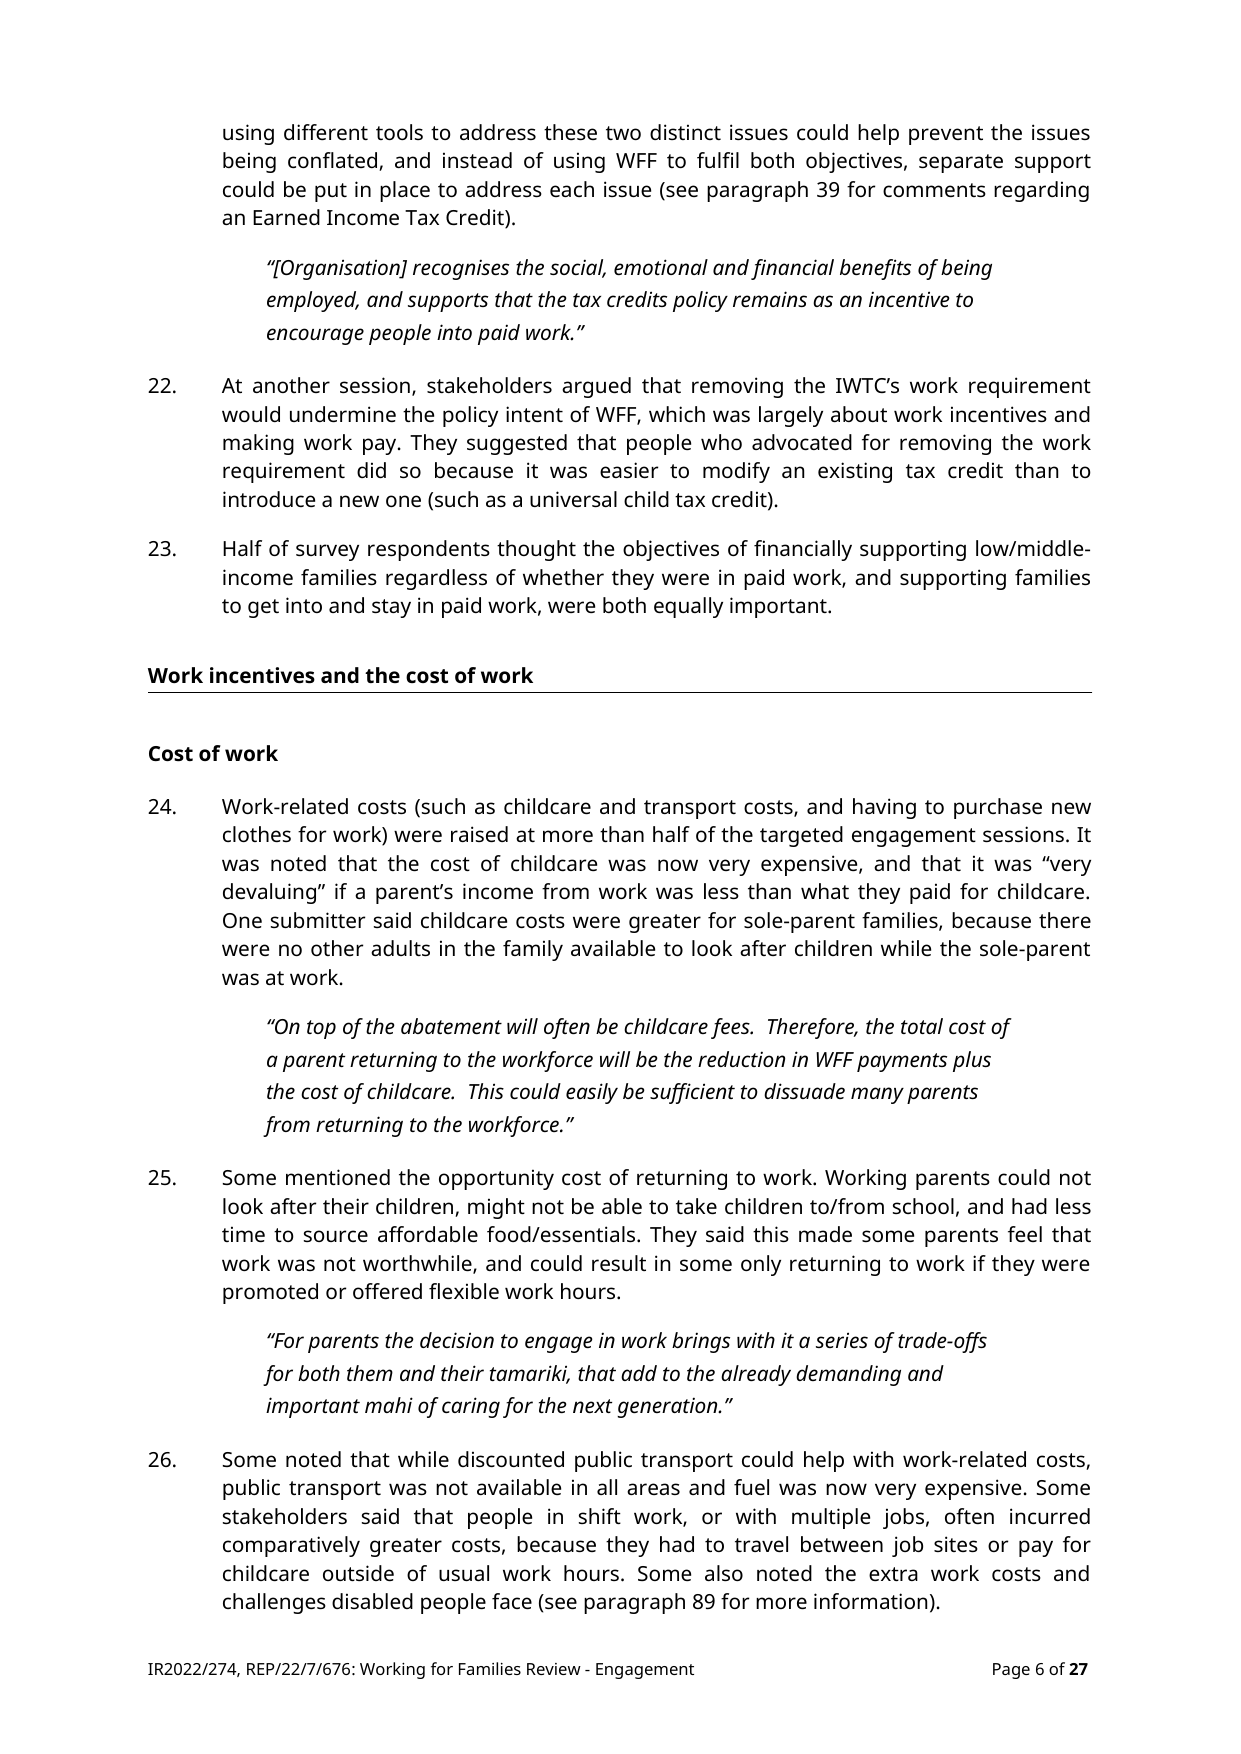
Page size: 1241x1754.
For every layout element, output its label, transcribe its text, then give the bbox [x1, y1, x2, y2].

list Half of survey respondents thought the objectives of financially supporting low/middle-income families regardless of whether they were in paid work, and supporting families to get into and stay in paid work, were both equally important. [148, 534, 1092, 620]
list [148, 118, 1092, 232]
text “For parents the decision to engage in work brings with it a series of trade-offs for both them and their tamariki, that add to the already demanding and important mahi of caring for the next generation.” [266, 1326, 1019, 1420]
list Some mentioned the opportunity cost of returning to work. Working parents could not look after their children, might not be able to take children to/from school, and had less time to source affordable food/essentials. They said this made some parents feel that work was not worthwhile, and could result in some only returning to work if they were promoted or offered flexible work hours. [148, 1163, 1092, 1306]
text “On top of the abatement will often be childcare fees. Therefore, the total cost of a parent returning to the workforce will be the reduction in WFF payments plus the cost of childcare. This could easily be sufficient to dissuade many parents from returning to the workforce.” [266, 1012, 1019, 1138]
subtitle Work incentives and the cost of work [148, 661, 1092, 692]
text “[Organisation] recognises the social, emotional and financial benefits of being employed, and supports that the tax credits policy remains as an incentive to encourage people into paid work.” [266, 253, 1019, 346]
list Work-related costs (such as childcare and transport costs, and having to purchase new clothes for work) were raised at more than half of the targeted engagement sessions. It was noted that the cost of childcare was now very expensive, and that it was “very devaluing” if a parent’s income from work was less than what they paid for childcare. One submitter said childcare costs were greater for sole-parent families, because there were no other adults in the family available to look after children while the sole-parent was at work. [148, 792, 1092, 991]
subtitle Cost of work [148, 739, 1092, 767]
list At another session, stakeholders argued that removing the IWTC’s work requirement would undermine the policy intent of WFF, which was largely about work incentives and making work pay. They suggested that people who advocated for removing the work requirement did so because it was easier to modify an existing tax credit than to introduce a new one (such as a universal child tax credit). [148, 371, 1092, 513]
list Some noted that while discounted public transport could help with work-related costs, public transport was not available in all areas and fuel was now very expensive. Some stakeholders said that people in shift work, or with multiple jobs, often incurred comparatively greater costs, because they had to travel between job sites or pay for childcare outside of usual work hours. Some also noted the extra work costs and challenges disabled people face (see paragraph 89 for more information). [148, 1445, 1092, 1616]
